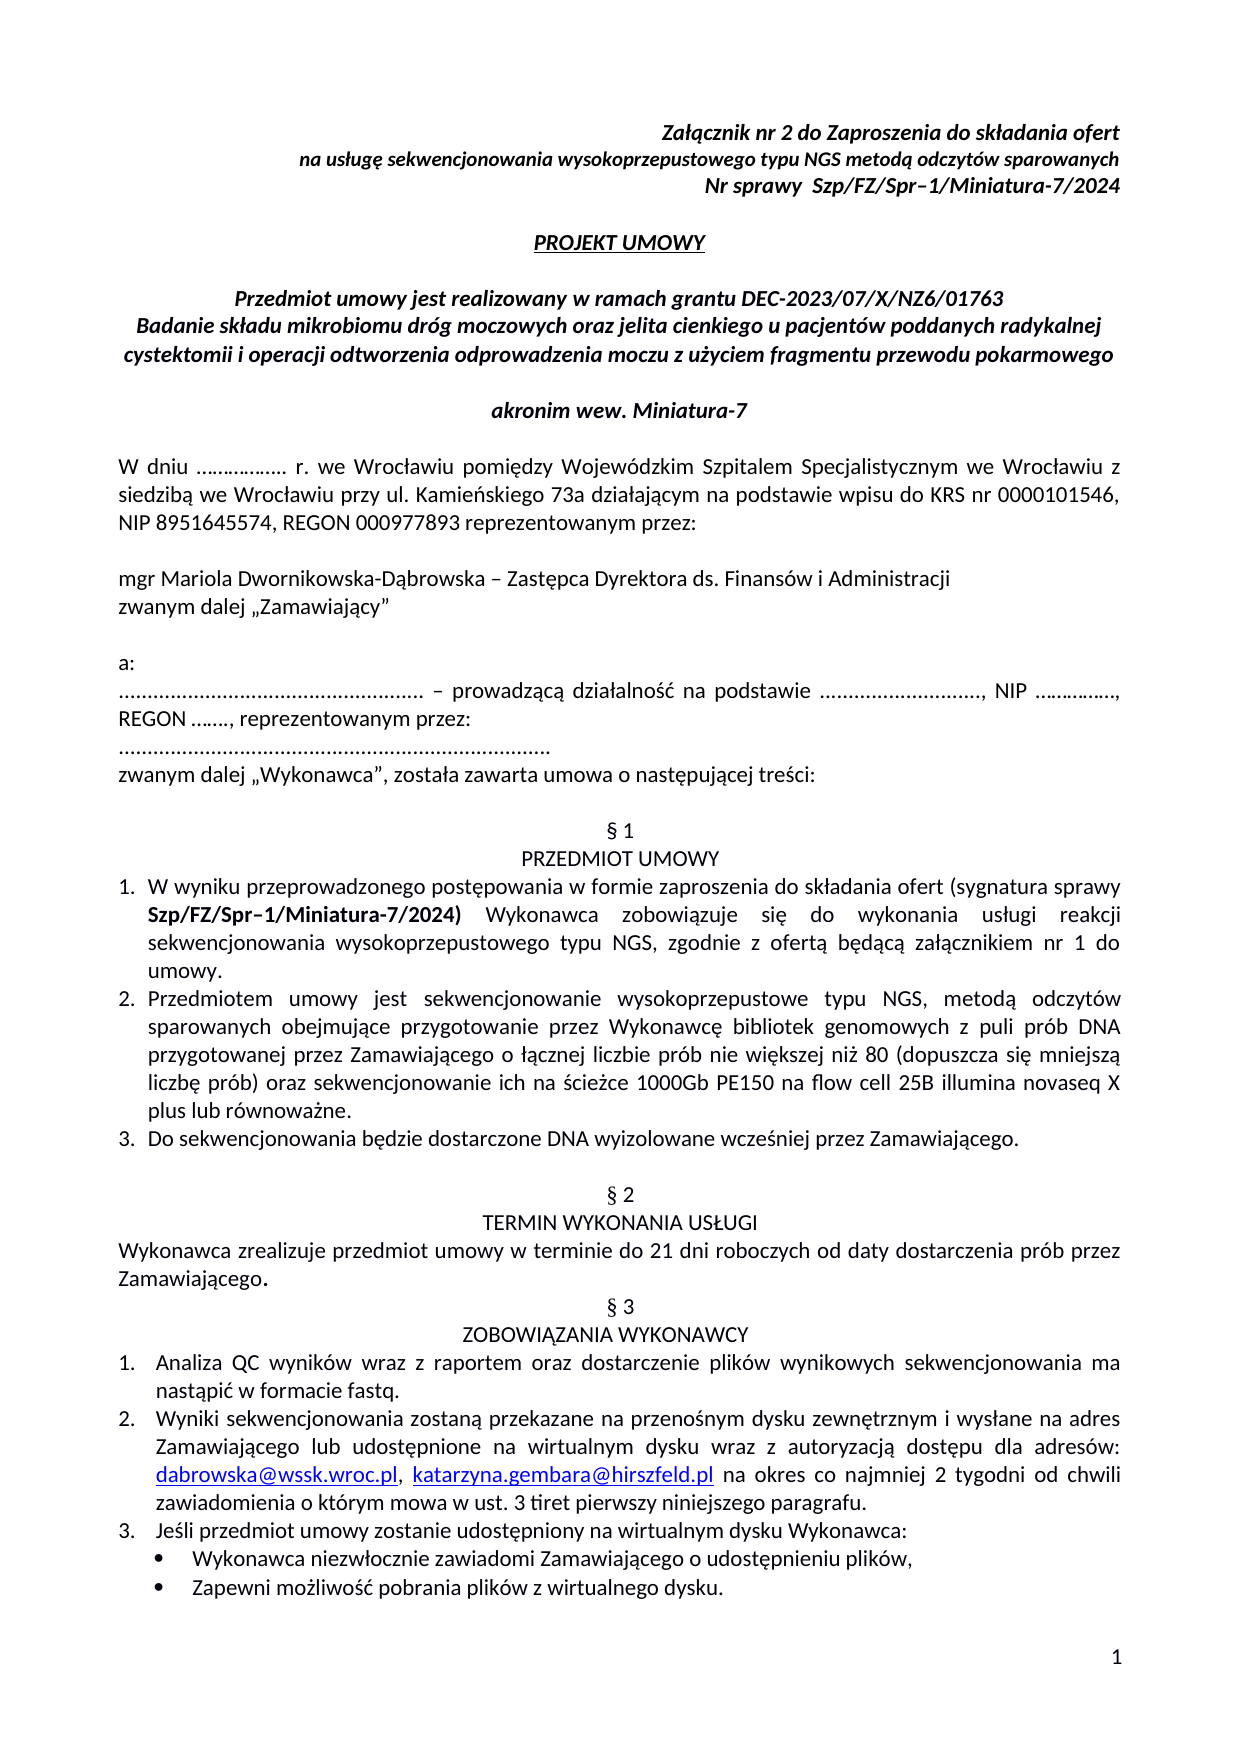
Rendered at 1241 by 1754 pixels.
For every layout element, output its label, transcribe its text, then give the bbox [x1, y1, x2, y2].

text Przedmiot umowy jest realizowany w ramach grantu DEC-2023/07/X/NZ6/01763 [118, 284, 1122, 312]
text ........................................................................... [81, 732, 1122, 760]
text akronim wew. Miniatura-7 [118, 396, 1122, 424]
text W dniu …………….. r. we Wrocławiu pomiędzy Wojewódzkim Szpitalem Specjalistycznym we Wrocławiu z siedzibą we Wrocławiu przy ul. Kamieńskiego 73a działającym na podstawie wpisu do KRS nr 0000101546, NIP 8951645574, REGON 000977893 reprezentowanym przez: [118, 452, 1122, 536]
list Jeśli przedmiot umowy zostanie udostępniony na wirtualnym dysku Wykonawca: [118, 1517, 1122, 1544]
text ..................................................... – prowadzącą działalność na podstawie ............................, NIP ……………, REGON ……., reprezentowanym przez: [118, 676, 1122, 732]
list Przedmiotem umowy jest sekwencjonowanie wysokoprzepustowe typu NGS, metodą odczytów sparowanych obejmujące przygotowanie przez Wykonawcę bibliotek genomowych z puli prób DNA przygotowanej przez Zamawiającego o łącznej liczbie prób nie większej niż 80 (dopuszcza się mniejszą liczbę prób) oraz sekwencjonowanie ich na ścieżce 1000Gb PE150 na flow cell 25B illumina novaseq X plus lub równoważne. [118, 984, 1122, 1124]
text na usługę sekwencjonowania wysokoprzepustowego typu NGS metodą odczytów sparowanych [118, 146, 1122, 172]
text Nr sprawy Szp/FZ/Spr–1/Miniatura-7/2024 [118, 172, 1122, 199]
list W wyniku przeprowadzonego postępowania w formie zaproszenia do składania ofert (sygnatura sprawy Szp/FZ/Spr–1/Miniatura-7/2024) Wykonawca zobowiązuje się do wykonania usługi reakcji sekwencjonowania wysokoprzepustowego typu NGS, zgodnie z ofertą będącą załącznikiem nr 1 do umowy. [118, 872, 1122, 984]
text Załącznik nr 2 do Zaproszenia do składania ofert [118, 118, 1122, 146]
list Zapewni możliwość pobrania plików z wirtualnego dysku. [154, 1573, 1122, 1601]
text 2 [177, 1180, 1063, 1208]
text § 1 [118, 816, 1122, 844]
text TERMIN WYKONANIA USŁUGI [177, 1208, 1063, 1236]
list Analiza QC wyników wraz z raportem oraz dostarczenie plików wynikowych sekwencjonowania ma nastąpić w formacie fastq. [118, 1348, 1122, 1404]
list Wykonawca niezwłocznie zawiadomi Zamawiającego o udostępnieniu plików, [154, 1544, 1122, 1573]
text Badanie składu mikrobiomu dróg moczowych oraz jelita cienkiego u pacjentów poddanych radykalnej cystektomii i operacji odtworzenia odprowadzenia moczu z użyciem fragmentu przewodu pokarmowego [118, 312, 1122, 368]
text zwanym dalej „Wykonawca”, została zawarta umowa o następującej treści: [118, 760, 1122, 788]
list Wyniki sekwencjonowania zostaną przekazane na przenośnym dysku zewnętrznym i wysłane na adres Zamawiającego lub udostępnione na wirtualnym dysku wraz z autoryzacją dostępu dla adresów: dabrowska@wssk.wroc.pl, katarzyna.gembara@hirszfeld.pl na okres co najmniej 2 tygodni od chwili zawiadomienia o którym mowa w ust. 3 tiret pierwszy niniejszego paragrafu. [118, 1404, 1122, 1517]
text PROJEKT UMOWY [118, 228, 1122, 256]
list Do sekwencjonowania będzie dostarczone DNA wyizolowane wcześniej przez Zamawiającego. [118, 1124, 1122, 1152]
text 3 [118, 1292, 1122, 1320]
text mgr Mariola Dwornikowska-Dąbrowska – Zastępca Dyrektora ds. Finansów i Administracji [118, 564, 1122, 592]
text zwanym dalej „Zamawiający” [118, 592, 1122, 620]
text a: [118, 648, 1122, 676]
text ZOBOWIĄZANIA WYKONAWCY [88, 1320, 1122, 1348]
text Wykonawca zrealizuje przedmiot umowy w terminie do 21 dni roboczych od daty dostarczenia prób przez Zamawiającego. [118, 1236, 1122, 1292]
text PRZEDMIOT UMOWY [118, 844, 1122, 872]
